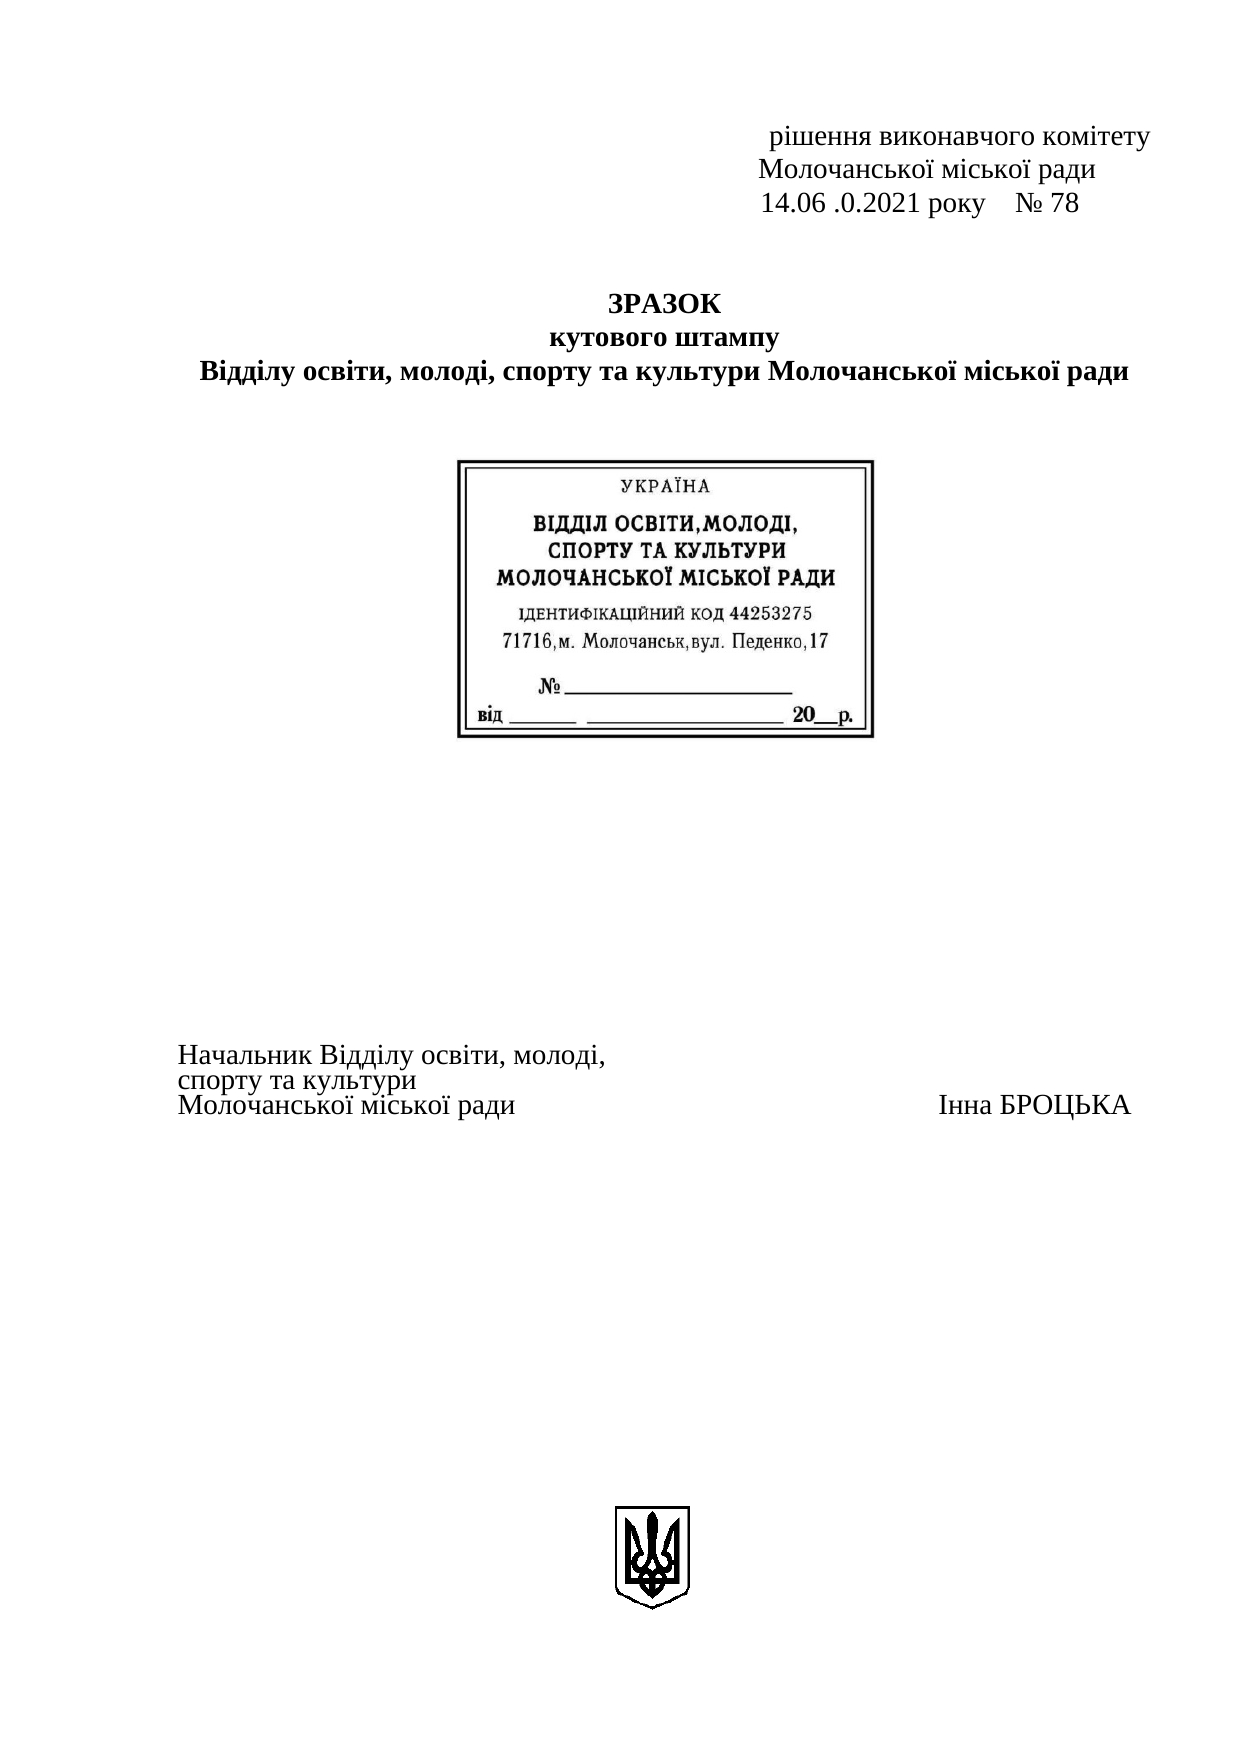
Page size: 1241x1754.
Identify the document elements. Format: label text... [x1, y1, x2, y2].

text Молочанської міської ради Інна БРОЦЬКА [177, 1094, 1152, 1119]
text Відділу освіти, молоді, спорту та культури Молочанської міської ради [177, 353, 1152, 386]
text 14.06 .0.2021 року № 78 [177, 185, 1152, 219]
text Молочанської міської ради [177, 152, 1152, 185]
picture [447, 453, 882, 743]
text рішення виконавчого комітету [177, 118, 1152, 152]
picture [600, 1503, 712, 1611]
text Начальник Відділу освіти, молоді, [177, 1044, 1152, 1069]
text кутового штампу [177, 319, 1152, 353]
text спорту та культури [177, 1069, 1152, 1094]
text ЗРАЗОК [177, 286, 1152, 319]
